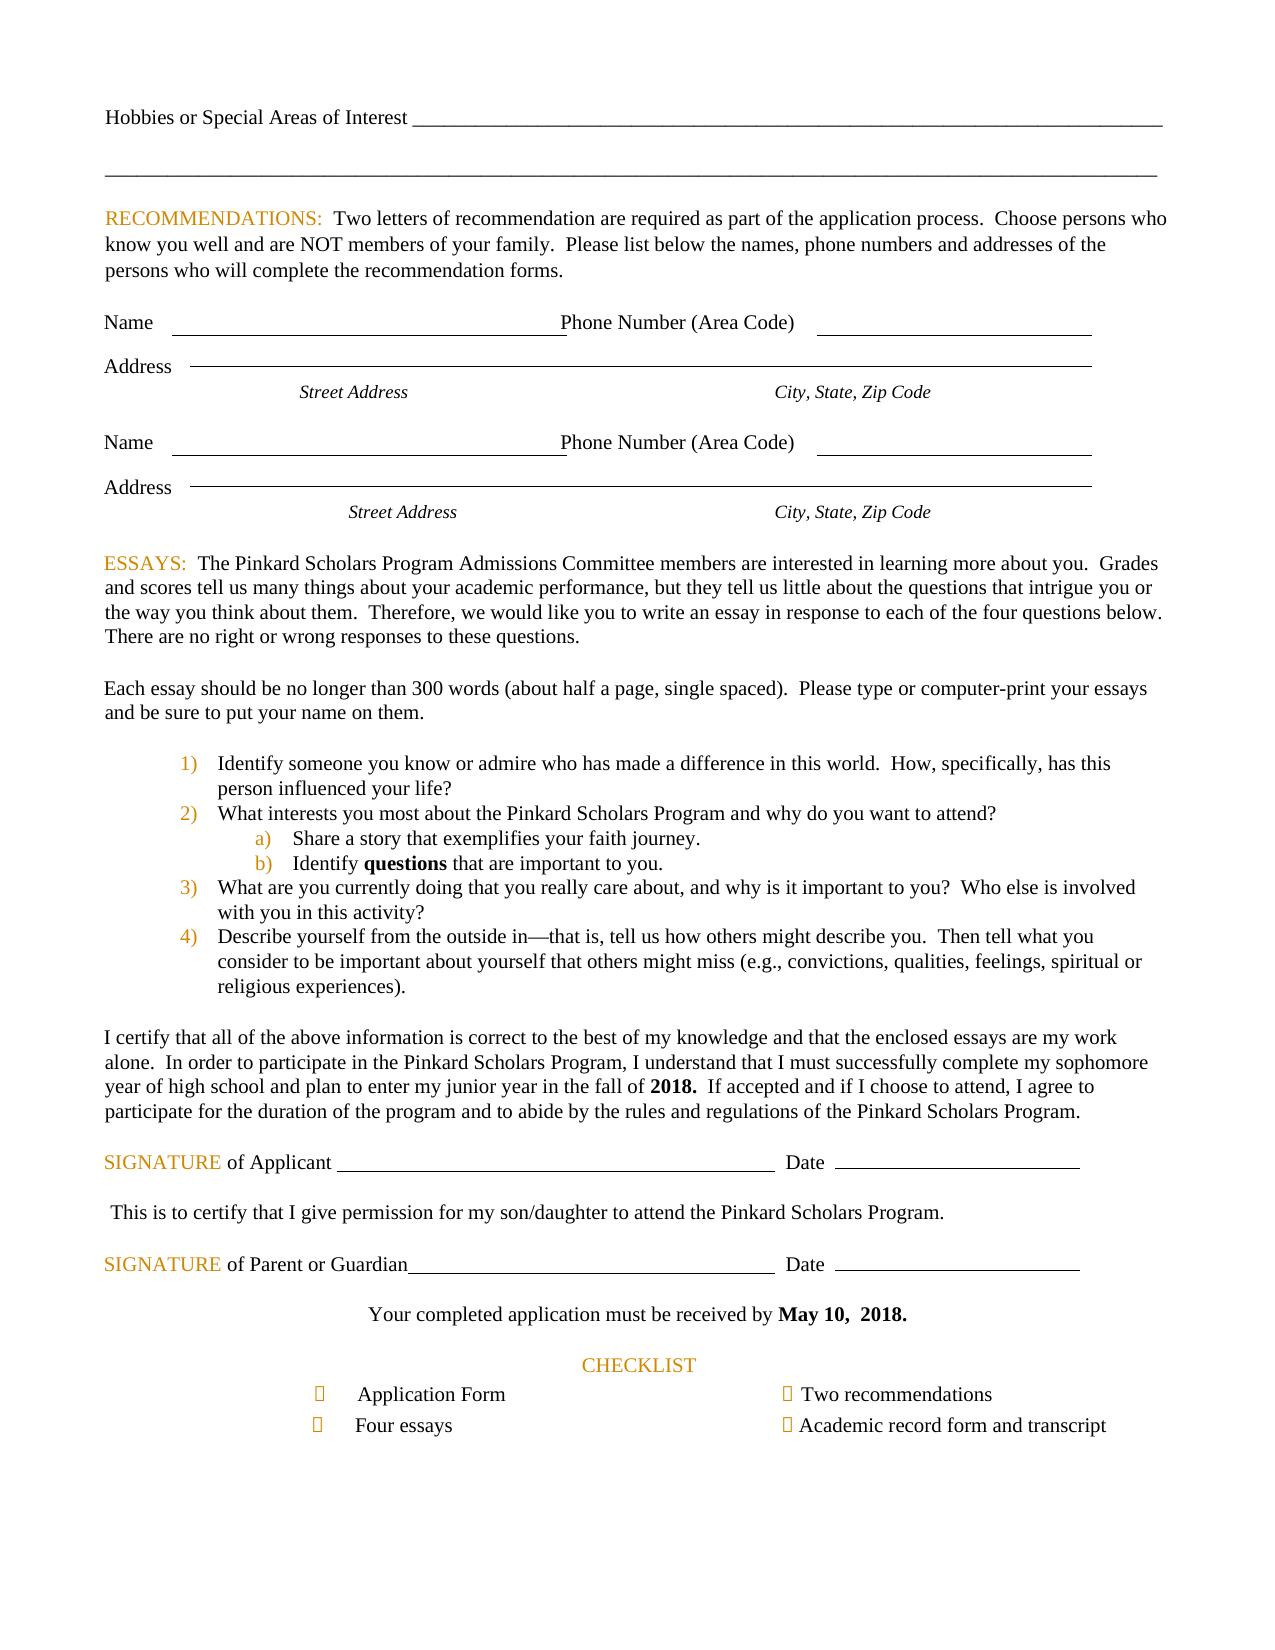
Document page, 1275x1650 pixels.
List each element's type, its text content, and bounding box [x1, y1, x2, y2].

list What are you currently doing that you really care about, and why is it important to you? Who else is involved with you in this activity? [180, 875, 1170, 924]
text CHECKLIST [108, 1353, 1170, 1377]
text Hobbies or Special Areas of Interest ________________________________________________________________________ [105, 105, 1170, 129]
text _____________________________________________________________________________________________________ [105, 155, 1170, 179]
text  Application Form  Two recommendations [105, 1379, 1170, 1408]
list Identify someone you know or admire who has made a difference in this world. How, specifically, has this person influenced your life? [180, 751, 1170, 800]
text Name Phone Number (Area Code) [103, 430, 1170, 454]
text RECOMMENDATIONS: Two letters of recommendation are required as part of the application process. Choose persons who know you well and are NOT members of your family. Please list below the names, phone numbers and addresses of the persons who will complete the recommendation forms. [105, 206, 1170, 282]
text This is to certify that I give permission for my son/daughter to attend the Pinkard Scholars Program. [105, 1200, 1170, 1224]
text Name Phone Number (Area Code) [103, 310, 1170, 334]
text Address Street Address City, State, Zip Code [103, 335, 1170, 403]
text Each essay should be no longer than 300 words (about half a page, single spaced). Please type or computer-print your essays and be sure to put your name on them. [103, 676, 1170, 724]
text Address Street Address City, State, Zip Code [103, 455, 1170, 523]
text SIGNATURE of Applicant Date [103, 1150, 1170, 1199]
list Identify questions that are important to you. [255, 850, 1170, 874]
text I certify that all of the above information is correct to the best of my knowledge and that the enclosed essays are my work alone. In order to participate in the Pinkard Scholars Program, I understand that I must successfully complete my sophomore year of high school and plan to enter my junior year in the fall of 2018. If accepted and if I choose to attend, I agree to participate for the duration of the program and to abide by the rules and regulations of the Pinkard Scholars Program. [103, 1025, 1170, 1123]
list Describe yourself from the outside in—that is, tell us how others might describe you. Then tell what you consider to be important about yourself that others might miss (e.g., convictions, qualities, feelings, spiritual or religious experiences). [180, 924, 1170, 998]
text  Four essays  Academic record form and transcript [129, 1410, 1170, 1439]
text Your completed application must be received by May 10, 2018. [105, 1301, 1170, 1326]
list What interests you most about the Pinkard Scholars Program and why do you want to attend? [180, 801, 1170, 825]
text ESSAYS: The Pinkard Scholars Program Admissions Committee members are interested in learning more about you. Grades and scores tell us many things about your academic performance, but they tell us little about the questions that intrigue you or the way you think about them. Therefore, we would like you to write an essay in response to each of the four questions below. There are no right or wrong responses to these questions. [103, 550, 1170, 648]
text SIGNATURE of Parent or Guardian Date [103, 1252, 1170, 1300]
list Share a story that exemplifies your faith journey. [255, 826, 1170, 850]
